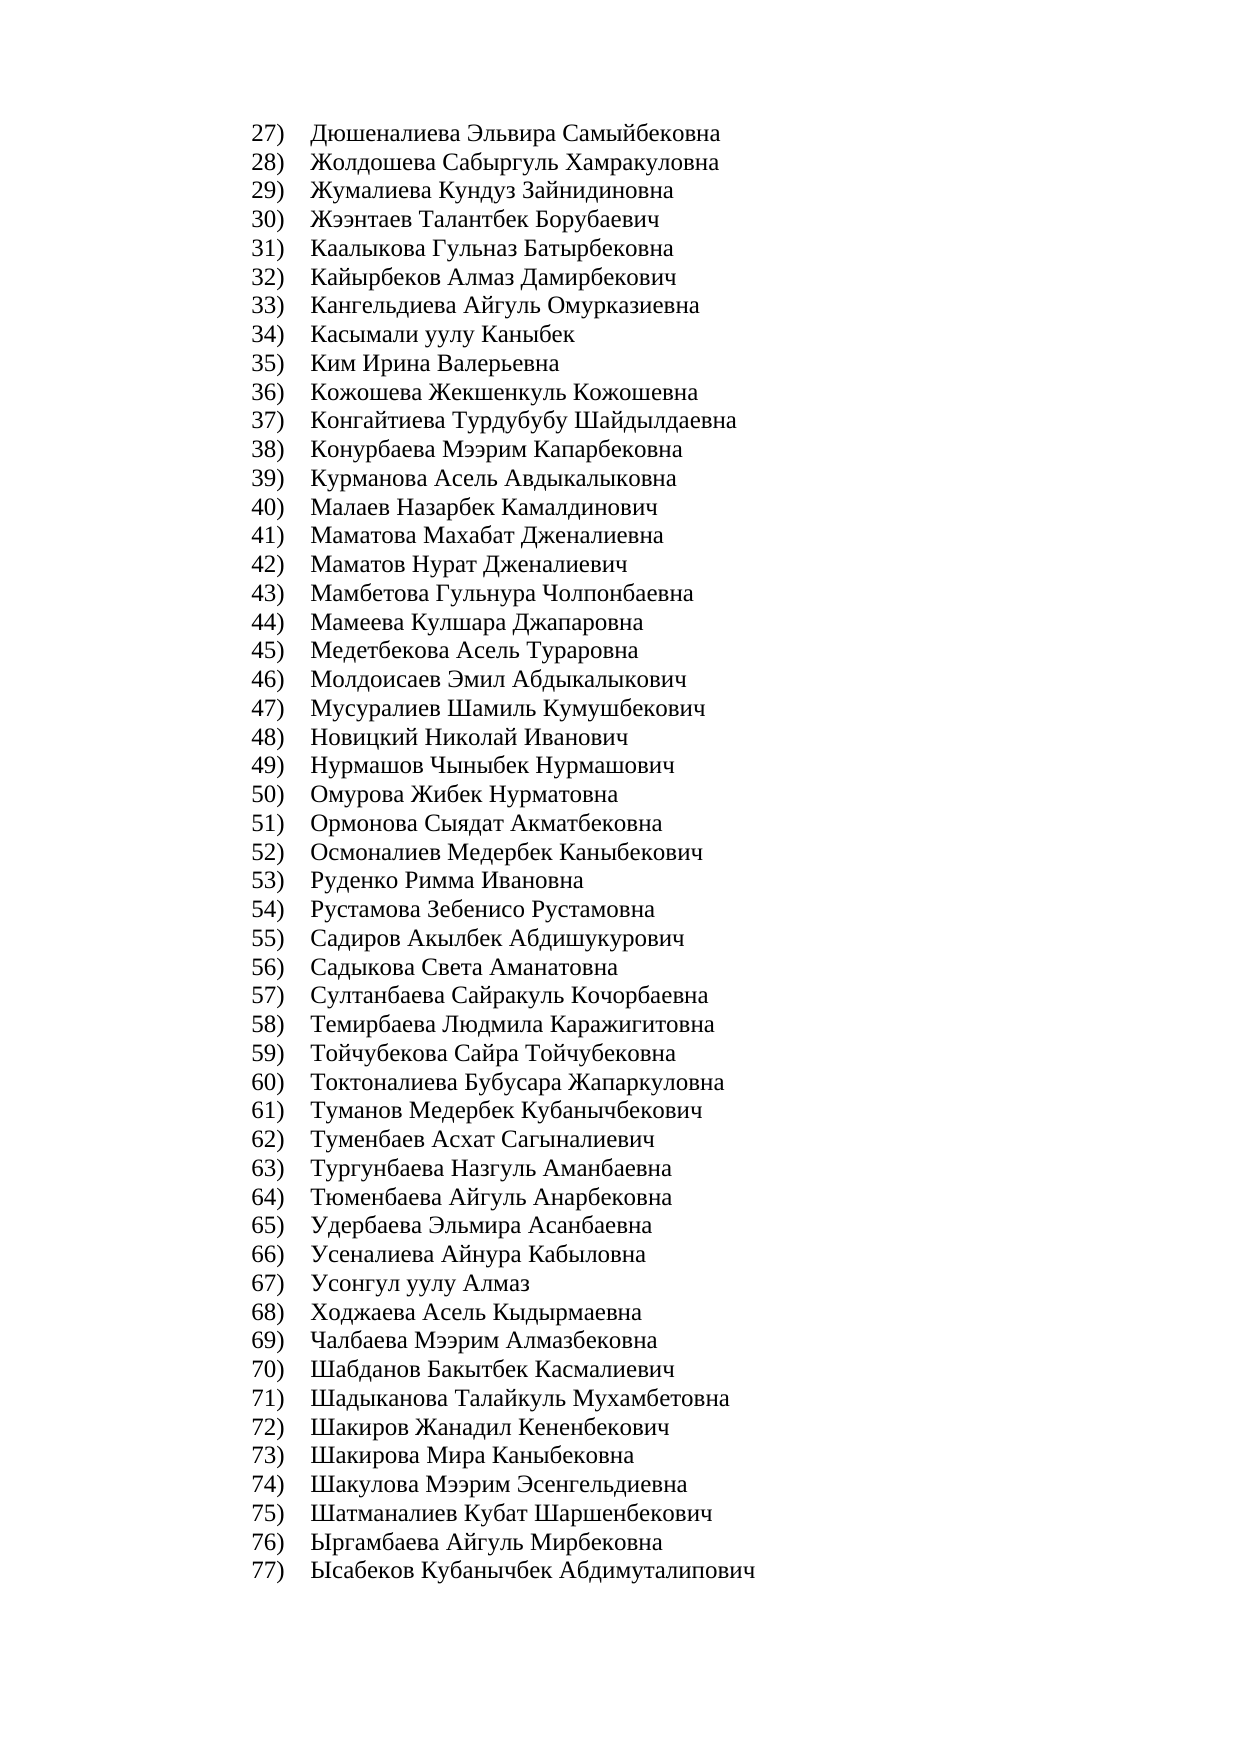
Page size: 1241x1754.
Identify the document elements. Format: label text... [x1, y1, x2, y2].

list Мамбетова Гульнура Чолпонбаевна [251, 578, 1152, 607]
list Тюменбаева Айгуль Анарбековна [251, 1182, 1152, 1211]
list Жолдошева Сабыргуль Хамракуловна [251, 147, 1152, 176]
list Шадыканова Талайкуль Мухамбетовна [251, 1383, 1152, 1412]
list Туменбаев Асхат Сагыналиевич [251, 1124, 1152, 1153]
list Садыкова Света Аманатовна [251, 952, 1152, 981]
list Тойчубекова Сайра Тойчубековна [251, 1038, 1152, 1067]
list Токтоналиева Бубусара Жапаркуловна [251, 1067, 1152, 1096]
list Конгайтиева Турдубубу Шайдылдаевна [251, 406, 1152, 434]
list Удербаева Эльмира Асанбаевна [251, 1211, 1152, 1239]
list Тургунбаева Назгуль Аманбаевна [251, 1153, 1152, 1182]
list Молдоисаев Эмил Абдыкалыкович [251, 664, 1152, 693]
list Кангельдиева Айгуль Омурказиевна [251, 291, 1152, 319]
list Шакиров Жанадил Кененбекович [251, 1412, 1152, 1441]
list Шатманалиев Кубат Шаршенбекович [251, 1498, 1152, 1527]
list Шакулова Мээрим Эсенгельдиевна [251, 1469, 1152, 1498]
list Новицкий Николай Иванович [251, 722, 1152, 751]
list Конурбаева Мээрим Капарбековна [251, 434, 1152, 463]
list Ким Ирина Валерьевна [251, 348, 1152, 377]
list Усеналиева Айнура Кабыловна [251, 1239, 1152, 1268]
list Туманов Медербек Кубанычбекович [251, 1096, 1152, 1124]
list Темирбаева Людмила Каражигитовна [251, 1009, 1152, 1038]
list Курманова Асель Авдыкалыковна [251, 463, 1152, 492]
list Кожошева Жекшенкуль Кожошевна [251, 377, 1152, 406]
list Рустамова Зебенисо Рустамовна [251, 894, 1152, 923]
list Султанбаева Сайракуль Кочорбаевна [251, 981, 1152, 1009]
list Садиров Акылбек Абдишукурович [251, 923, 1152, 952]
list Медетбекова Асель Тураровна [251, 636, 1152, 664]
list Усонгул уулу Алмаз [251, 1268, 1152, 1297]
list Ысабеков Кубанычбек Абдимуталипович [251, 1556, 1152, 1584]
list Касымали уулу Каныбек [251, 319, 1152, 348]
list Руденко Римма Ивановна [251, 866, 1152, 894]
list Шакирова Мира Каныбековна [251, 1441, 1152, 1469]
list Ходжаева Асель Кыдырмаевна [251, 1297, 1152, 1326]
list Осмоналиев Медербек Каныбекович [251, 837, 1152, 866]
list Мамеева Кулшара Джапаровна [251, 607, 1152, 636]
list Кайырбеков Алмаз Дамирбекович [251, 262, 1152, 291]
list Малаев Назарбек Камалдинович [251, 492, 1152, 521]
list Жээнтаев Талантбек Борубаевич [251, 204, 1152, 233]
list Мусуралиев Шамиль Кумушбекович [251, 693, 1152, 722]
list Маматова Махабат Дженалиевна [251, 521, 1152, 549]
list Жумалиева Кундуз Зайнидиновна [251, 176, 1152, 204]
list Чалбаева Мээрим Алмазбековна [251, 1326, 1152, 1354]
list Каалыкова Гульназ Батырбековна [251, 233, 1152, 262]
list Нурмашов Чыныбек Нурмашович [251, 751, 1152, 779]
list Омурова Жибек Нурматовна [251, 779, 1152, 808]
list Ыргамбаева Айгуль Мирбековна [251, 1527, 1152, 1556]
list Шабданов Бакытбек Касмалиевич [251, 1354, 1152, 1383]
list Дюшеналиева Эльвира Самыйбековна [251, 118, 1152, 147]
list Маматов Нурат Дженалиевич [251, 549, 1152, 578]
list Ормонова Сыядат Акматбековна [251, 808, 1152, 837]
